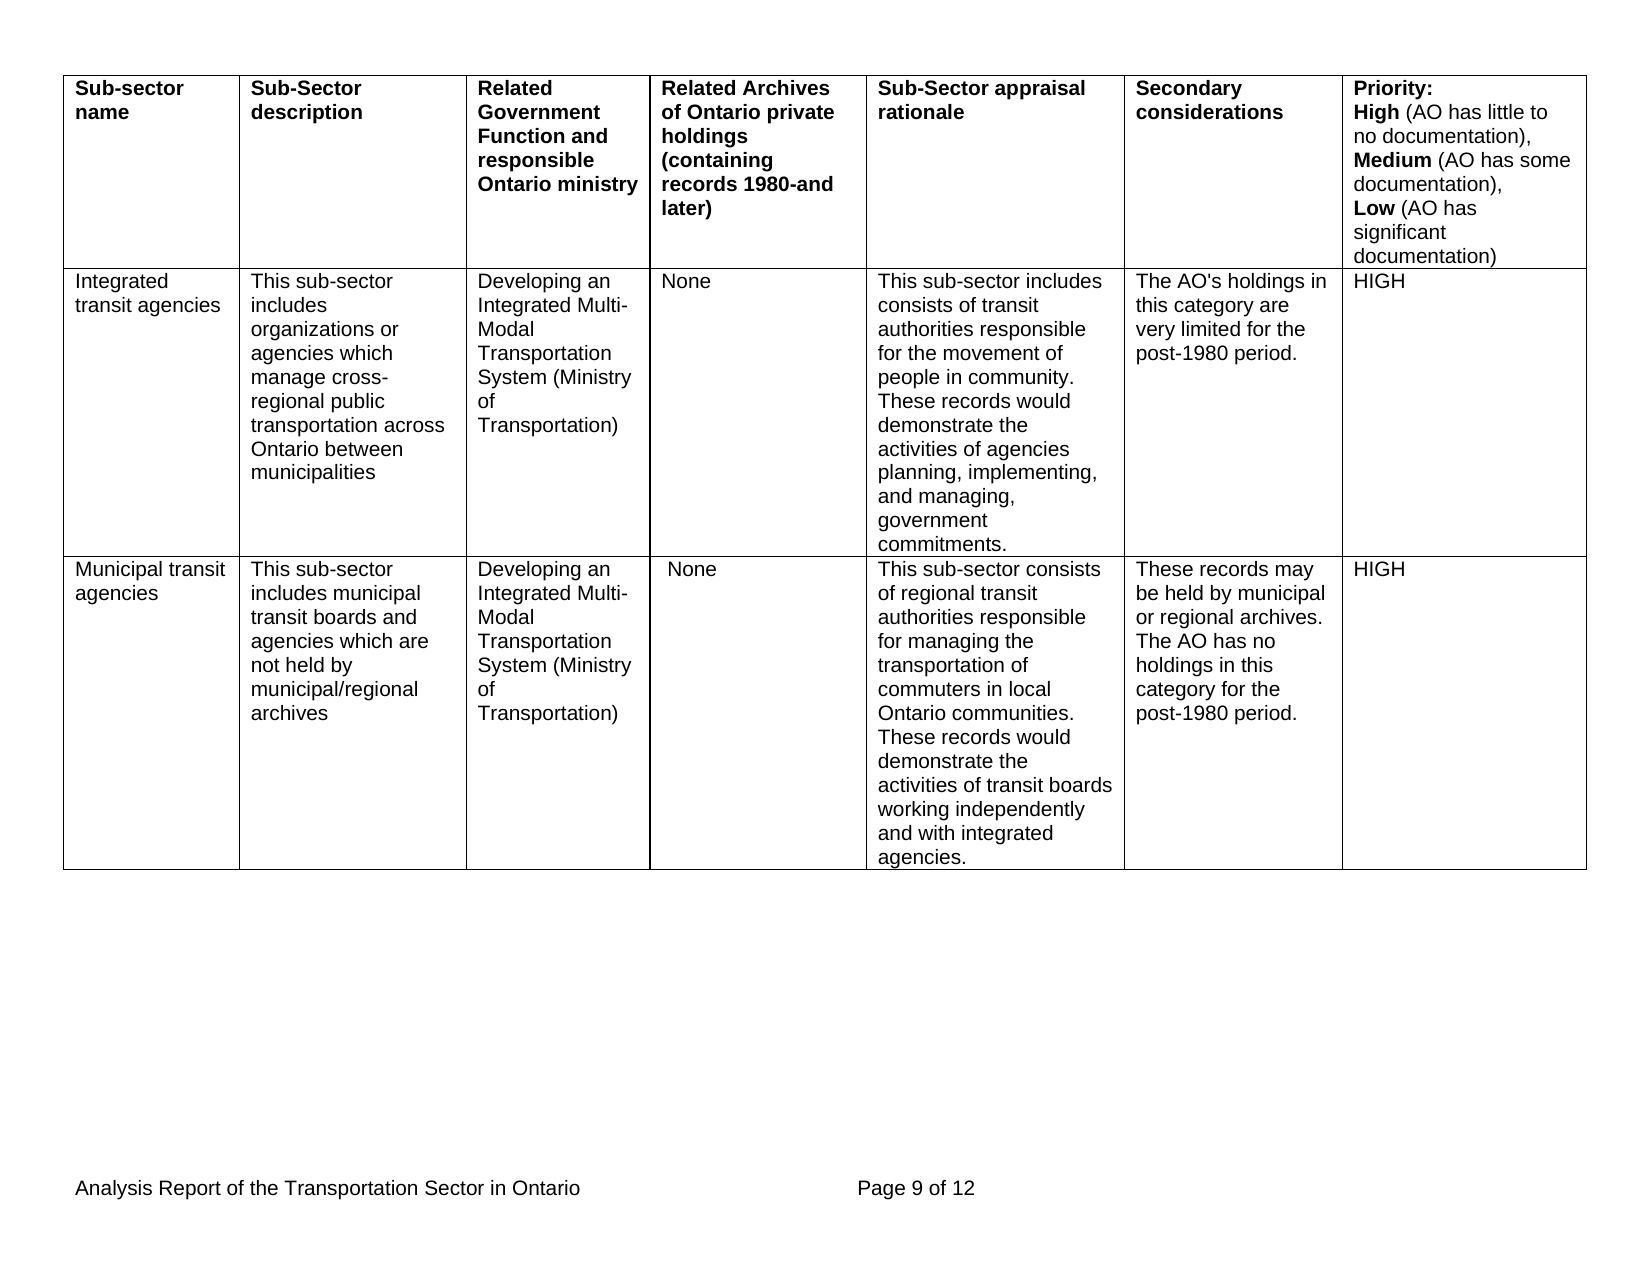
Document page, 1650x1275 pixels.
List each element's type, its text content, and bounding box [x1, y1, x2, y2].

table_header Sub-Sector appraisal rationale [867, 76, 1124, 268]
table_cell This sub-sector includes consists of transit authorities responsible for the movement of people in community. These records would demonstrate the activities of agencies planning, implementing, and managing, government commitments. [867, 269, 1124, 556]
table_header Related Archives of Ontario private holdings (containing records 1980-and later) [651, 76, 866, 268]
table_cell Developing an Integrated Multi-Modal Transportation System (Ministry of Transportation) [467, 557, 649, 869]
table_cell The AO's holdings in this category are very limited for the post-1980 period. [1125, 269, 1342, 556]
table_cell This sub-sector includes municipal transit boards and agencies which are not held by municipal/regional archives [240, 557, 466, 869]
table_cell HIGH [1343, 269, 1586, 556]
table_cell None [651, 557, 866, 869]
table_header Secondary considerations [1125, 76, 1342, 268]
table_cell Municipal transit agencies [64, 557, 239, 869]
table_header Priority: High (AO has little to no documentation), Medium (AO has some documentation), Low (AO has significant documentation) [1343, 76, 1586, 268]
table_header Related Government Function and responsible Ontario ministry [467, 76, 649, 268]
table_cell Developing an Integrated Multi-Modal Transportation System (Ministry of Transportation) [467, 269, 649, 556]
table_cell This sub-sector consists of regional transit authorities responsible for managing the transportation of commuters in local Ontario communities. These records would demonstrate the activities of transit boards working independently and with integrated agencies. [867, 557, 1124, 869]
table_cell None [651, 269, 866, 556]
table_cell These records may be held by municipal or regional archives. The AO has no holdings in this category for the post-1980 period. [1125, 557, 1342, 869]
table_header Sub-sector name [64, 76, 239, 268]
table_header Sub-Sector description [240, 76, 466, 268]
table_cell HIGH [1343, 557, 1586, 869]
table_cell Integrated transit agencies [64, 269, 239, 556]
table_cell This sub-sector includes organizations or agencies which manage cross-regional public transportation across Ontario between municipalities [240, 269, 466, 556]
